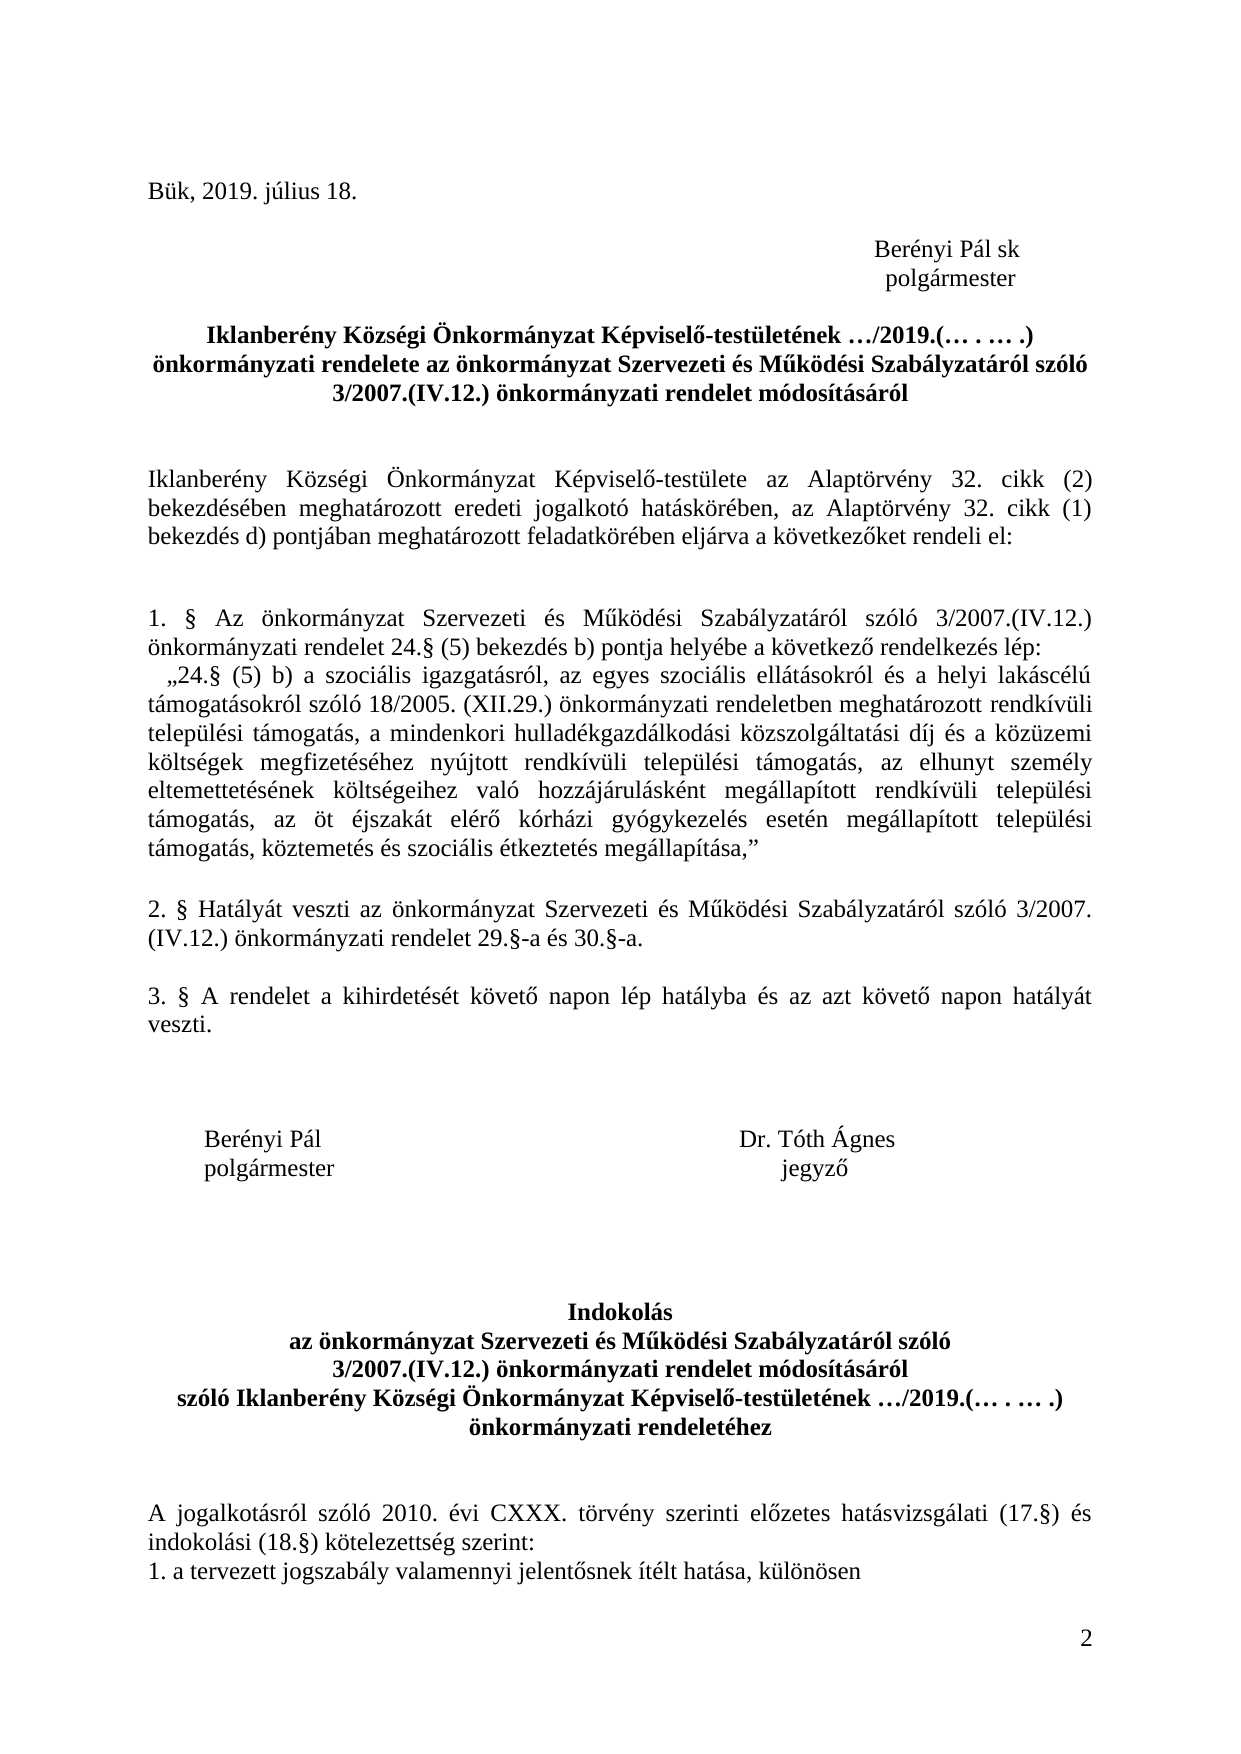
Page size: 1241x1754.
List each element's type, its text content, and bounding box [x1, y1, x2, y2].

text 2. § Hatályát veszti az önkormányzat Szervezeti és Működési Szabályzatáról szóló 3/2007.(IV.12.) önkormányzati rendelet 29.§-a és 30.§-a. [148, 894, 1093, 952]
text szóló Iklanberény Községi Önkormányzat Képviselő-testületének …/2019.(… . … .) önkormányzati rendeletéhez [148, 1383, 1093, 1441]
text polgármester [148, 263, 1093, 291]
text Bük, 2019. július 18. [148, 176, 1093, 205]
text Berényi Pál sk [148, 234, 1093, 263]
text Iklanberény Községi Önkormányzat Képviselő-testületének …/2019.(… . … .) önkormányzati rendelete az önkormányzat Szervezeti és Működési Szabályzatáról szóló [148, 320, 1093, 378]
text az önkormányzat Szervezeti és Működési Szabályzatáról szóló [148, 1326, 1093, 1354]
text 3/2007.(IV.12.) önkormányzati rendelet módosításáról [148, 378, 1093, 406]
text polgármester jegyző [148, 1153, 1093, 1182]
text 1. § Az önkormányzat Szervezeti és Működési Szabályzatáról szóló 3/2007.(IV.12.) önkormányzati rendelet 24.§ (5) bekezdés b) pontja helyébe a következő rendelkezés lép: [148, 603, 1093, 660]
text „24.§ (5) b) a szociális igazgatásról, az egyes szociális ellátásokról és a helyi lakáscélú támogatásokról szóló 18/2005. (XII.29.) önkormányzati rendeletben meghatározott rendkívüli települési támogatás, a mindenkori hulladékgazdálkodási közszolgáltatási díj és a közüzemi költségek megfizetéséhez nyújtott rendkívüli települési támogatás, az elhunyt személy eltemettetésének költségeihez való hozzájárulásként megállapított rendkívüli települési támogatás, az öt éjszakát elérő kórházi gyógykezelés esetén megállapított települési támogatás, köztemetés és szociális étkeztetés megállapítása,” [148, 660, 1093, 862]
text A jogalkotásról szóló 2010. évi CXXX. törvény szerinti előzetes hatásvizsgálati (17.§) és indokolási (18.§) kötelezettség szerint: [148, 1498, 1093, 1556]
text 1. a tervezett jogszabály valamennyi jelentősnek ítélt hatása, különösen [148, 1556, 1093, 1584]
text Iklanberény Községi Önkormányzat Képviselő-testülete az Alaptörvény 32. cikk (2) bekezdésében meghatározott eredeti jogalkotó hatáskörében, az Alaptörvény 32. cikk (1) bekezdés d) pontjában meghatározott feladatkörében eljárva a következőket rendeli el: [148, 464, 1093, 550]
text 3/2007.(IV.12.) önkormányzati rendelet módosításáról [148, 1354, 1093, 1383]
text Indokolás [148, 1297, 1093, 1326]
text Berényi Pál Dr. Tóth Ágnes [148, 1124, 1093, 1153]
text 3. § A rendelet a kihirdetését követő napon lép hatályba és az azt követő napon hatályát veszti. [148, 981, 1093, 1038]
